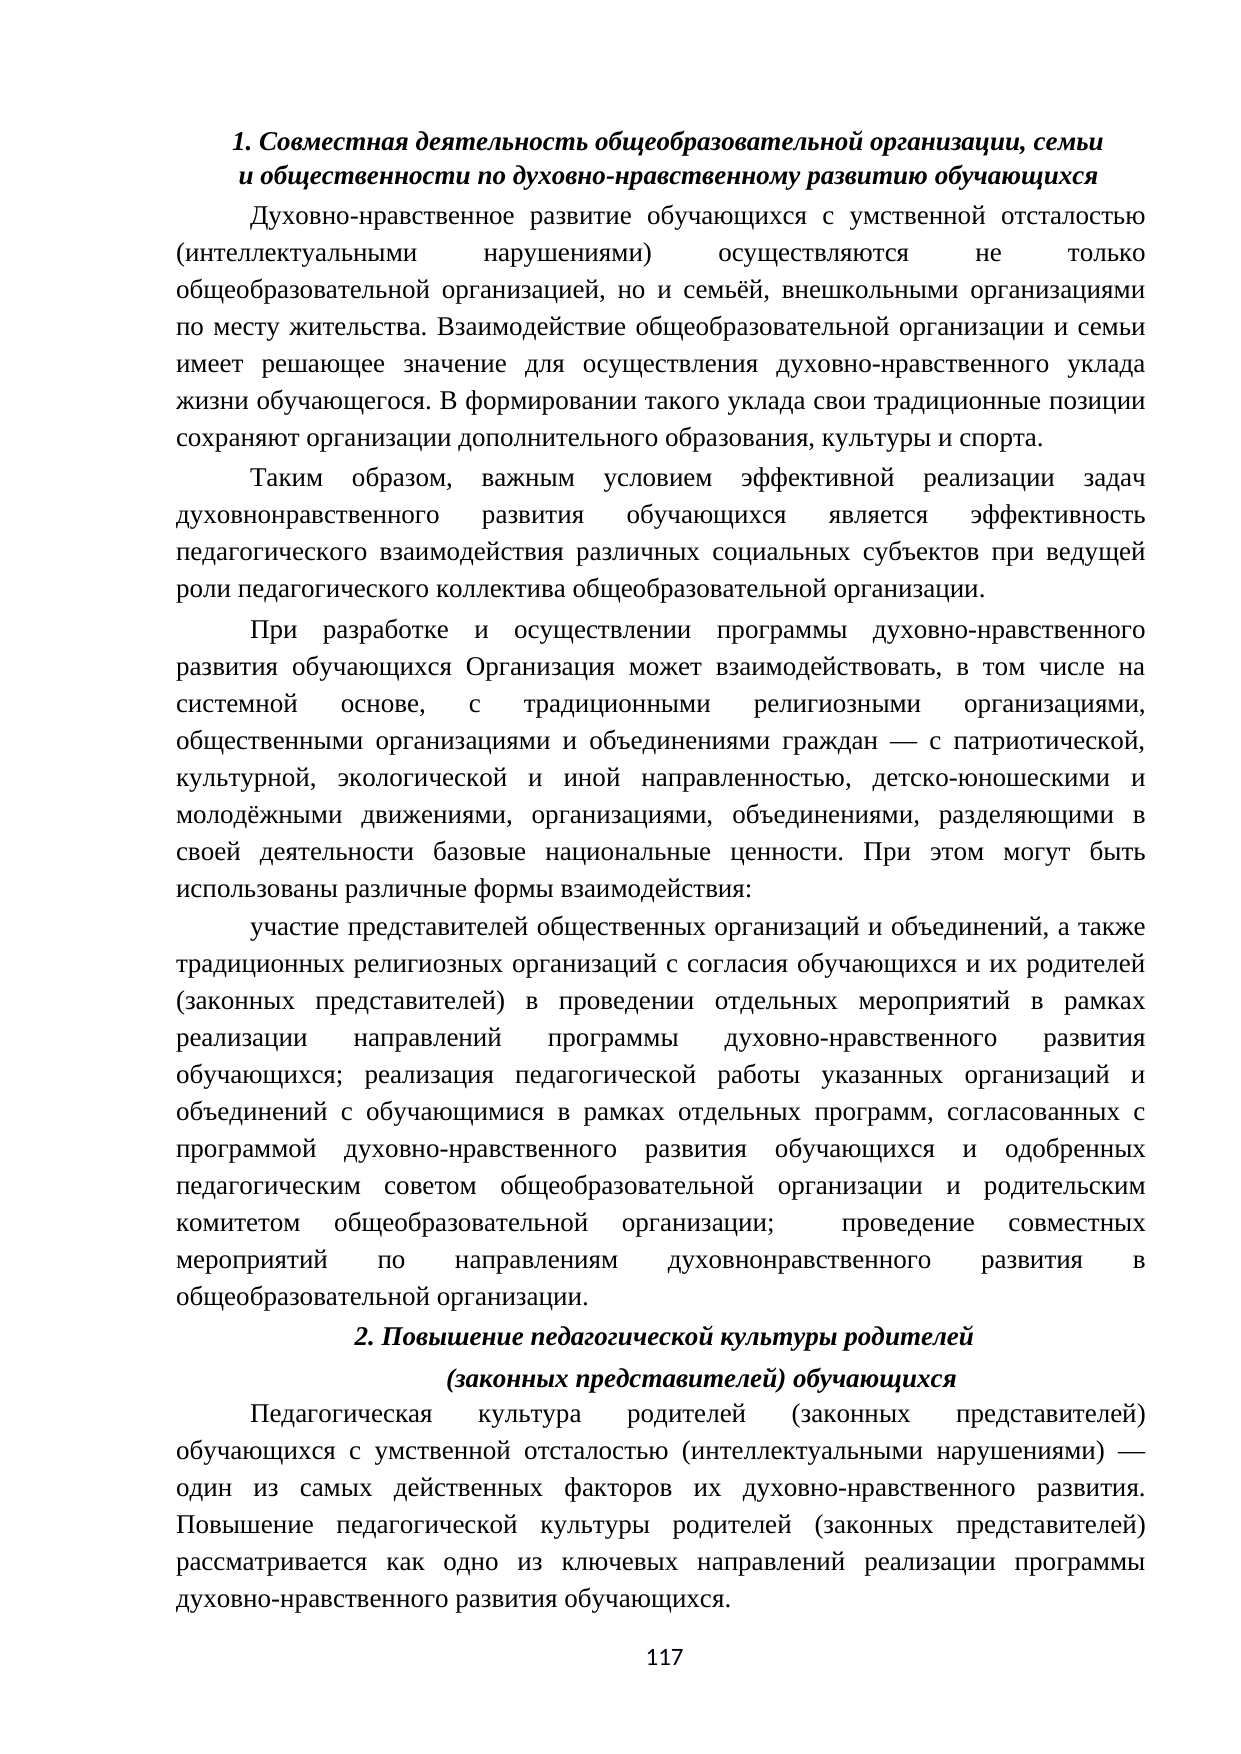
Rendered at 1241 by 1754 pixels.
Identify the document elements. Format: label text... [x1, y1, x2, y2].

text 1. Совместная деятельность общеобразовательной организации, семьи и общественности по духовно-нравственному развитию обучающихся [223, 125, 1113, 190]
text Духовно-нравственное развитие обучающихся с умственной отсталостью (интеллектуальными нарушениями) осуществляются не только общеобразовательной организацией, но и семьёй, внешкольными организациями по месту жительства. Взаимодействие общеобразовательной организации и семьи имеет решающее значение для осуществления духовно-нравственного уклада жизни обучающегося. В формировании такого уклада свои традиционные позиции сохраняют организации дополнительного образования, культуры и спорта. [176, 199, 1147, 452]
text участие представителей общественных организаций и объединений, а также традиционных религиозных организаций с согласия обучающихся и их родителей (законных представителей) в проведении отдельных мероприятий в рамках реализации направлений программы духовно-нравственного развития обучающихся; реализация педагогической работы указанных организаций и объединений с обучающимися в рамках отдельных программ, согласованных с программой духовно-нравственного развития обучающихся и одобренных педагогическим советом общеобразовательной организации и родительским комитетом общеобразовательной организации; проведение совместных мероприятий по направлениям духовнонравственного развития в общеобразовательной организации. [176, 910, 1147, 1311]
text Педагогическая культура родителей (законных представителей) обучающихся с умственной отсталостью (интеллектуальными нарушениями) — один из самых действенных факторов их духовно-нравственного развития. Повышение педагогической культуры родителей (законных представителей) рассматривается как одно из ключевых направлений реализации программы духовно-нравственного развития обучающихся. [176, 1397, 1147, 1613]
text Таким образом, важным условием эффективной реализации задач духовнонравственного развития обучающихся является эффективность педагогического взаимодействия различных социальных субъектов при ведущей роли педагогического коллектива общеобразовательной организации. [176, 461, 1147, 603]
text (законных представителей) обучающихся [251, 1362, 1152, 1393]
text 2. Повышение педагогической культуры родителей [251, 1321, 1078, 1352]
text При разработке и осуществлении программы духовно-нравственного развития обучающихся Организация может взаимодействовать, в том числе на системной основе, с традиционными религиозными организациями, общественными организациями и объединениями граждан ― с патриотической, культурной, экологической и иной направленностью, детско-юношескими и молодёжными движениями, организациями, объединениями, разделяющими в своей деятельности базовые национальные ценности. При этом могут быть использованы различные формы взаимодействия: [176, 613, 1147, 903]
